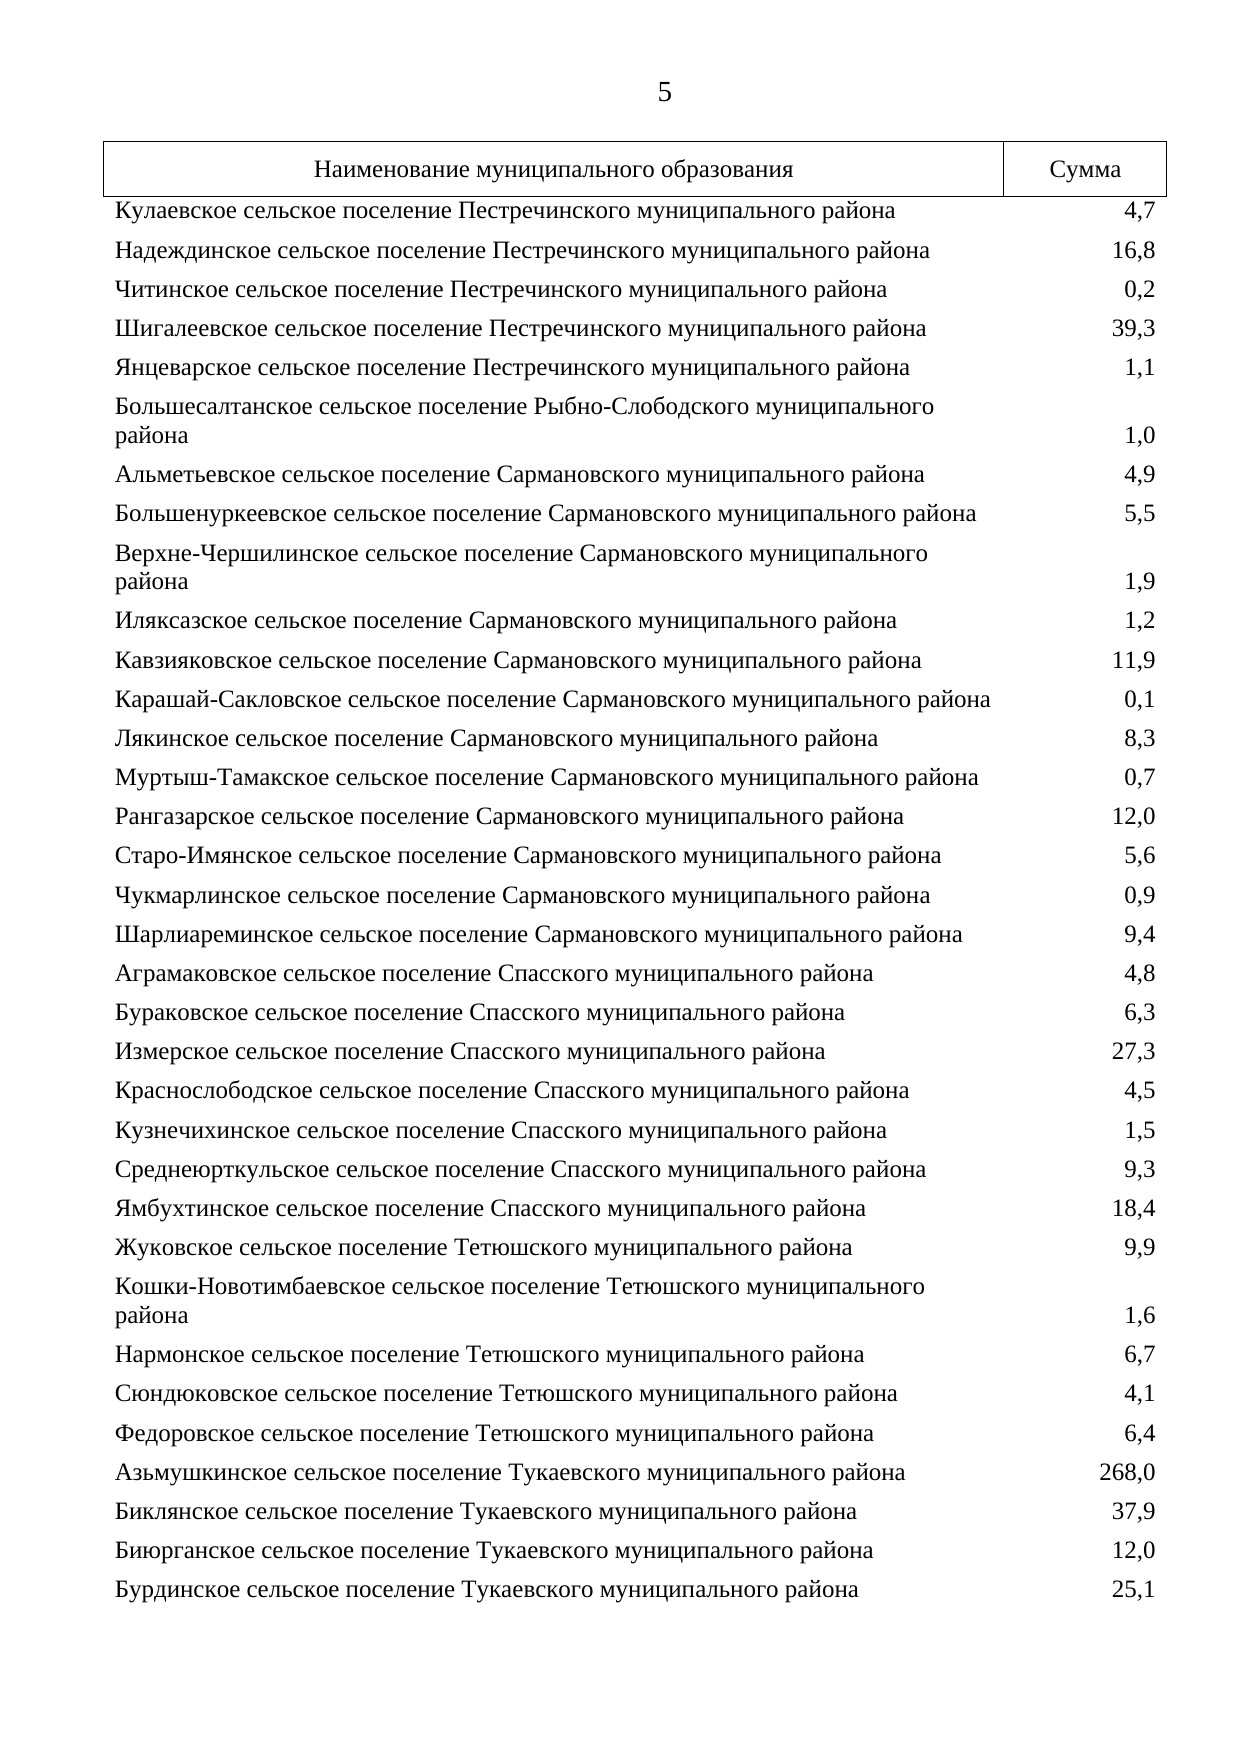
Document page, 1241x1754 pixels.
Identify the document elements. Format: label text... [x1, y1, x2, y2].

table_cell 268,0 [1004, 1457, 1166, 1496]
table_cell 4,7 [1004, 197, 1166, 235]
table_cell 8,3 [1004, 723, 1166, 762]
table_cell 18,4 [1004, 1193, 1166, 1232]
table_cell Жуковское сельское поселение Тетюшского муниципального района [103, 1232, 1004, 1271]
table_cell 37,9 [1004, 1496, 1166, 1535]
table_cell Лякинское сельское поселение Сармановского муниципального района [103, 723, 1004, 762]
table_cell Сюндюковское сельское поселение Тетюшского муниципального района [103, 1379, 1004, 1418]
table_header Сумма [1004, 142, 1166, 196]
table_cell Бураковское сельское поселение Спасского муниципального района [103, 997, 1004, 1036]
table_cell 4,1 [1004, 1379, 1166, 1418]
table_cell Читинское сельское поселение Пестречинского муниципального района [103, 274, 1004, 313]
table_cell Бурдинское сельское поселение Тукаевского муниципального района [103, 1574, 1004, 1613]
table_cell 0,2 [1004, 274, 1166, 313]
table_cell 5,5 [1004, 499, 1166, 538]
table_cell Среднеюрткульское сельское поселение Спасского муниципального района [103, 1154, 1004, 1193]
table_cell 1,2 [1004, 606, 1166, 645]
table_cell Шарлиареминское сельское поселение Сармановского муниципального района [103, 919, 1004, 958]
table_header Наименование муниципального образования [104, 142, 1003, 196]
table_cell Азьмушкинское сельское поселение Тукаевского муниципального района [103, 1457, 1004, 1496]
table_cell 1,6 [1004, 1271, 1166, 1339]
table_cell 6,3 [1004, 997, 1166, 1036]
table_cell 4,5 [1004, 1076, 1166, 1115]
table_cell Кошки-Новотимбаевское сельское поселение Тетюшского муниципального района [103, 1271, 1004, 1339]
table_cell Большенуркеевское сельское поселение Сармановского муниципального района [103, 499, 1004, 538]
table_cell Иляксазское сельское поселение Сармановского муниципального района [103, 606, 1004, 645]
table_cell 1,1 [1004, 352, 1166, 391]
table_cell Янцеварское сельское поселение Пестречинского муниципального района [103, 352, 1004, 391]
table_cell 6,4 [1004, 1418, 1166, 1457]
table_cell Федоровское сельское поселение Тетюшского муниципального района [103, 1418, 1004, 1457]
table_cell 0,1 [1004, 684, 1166, 723]
table_cell Краснослободское сельское поселение Спасского муниципального района [103, 1076, 1004, 1115]
table_cell Надеждинское сельское поселение Пестречинского муниципального района [103, 235, 1004, 274]
table_cell 1,0 [1004, 391, 1166, 459]
table_cell 1,9 [1004, 538, 1166, 606]
table_cell Чукмарлинское сельское поселение Сармановского муниципального района [103, 880, 1004, 919]
table_cell 9,3 [1004, 1154, 1166, 1193]
table_cell Рангазарское сельское поселение Сармановского муниципального района [103, 801, 1004, 841]
table_cell Ямбухтинское сельское поселение Спасского муниципального района [103, 1193, 1004, 1232]
table_cell 11,9 [1004, 645, 1166, 684]
table_cell 25,1 [1004, 1574, 1166, 1613]
table_cell Шигалеевское сельское поселение Пестречинского муниципального района [103, 313, 1004, 352]
table_cell Кузнечихинское сельское поселение Спасского муниципального района [103, 1115, 1004, 1154]
table_cell Нармонское сельское поселение Тетюшского муниципального района [103, 1339, 1004, 1378]
table_cell Верхне-Чершилинское сельское поселение Сармановского муниципального района [103, 538, 1004, 606]
table_cell Карашай-Сакловское сельское поселение Сармановского муниципального района [103, 684, 1004, 723]
table_cell Старо-Имянское сельское поселение Сармановского муниципального района [103, 841, 1004, 880]
table_cell 5,6 [1004, 841, 1166, 880]
table_cell 4,9 [1004, 459, 1166, 498]
table_cell 0,7 [1004, 762, 1166, 801]
table_cell Муртыш-Тамакское сельское поселение Сармановского муниципального района [103, 762, 1004, 801]
table_cell 27,3 [1004, 1036, 1166, 1076]
table_cell 12,0 [1004, 801, 1166, 841]
table_cell Кулаевское сельское поселение Пестречинского муниципального района [103, 197, 1004, 235]
table_cell Биюрганское сельское поселение Тукаевского муниципального района [103, 1535, 1004, 1574]
table_cell 9,4 [1004, 919, 1166, 958]
table_cell 9,9 [1004, 1232, 1166, 1271]
table_cell 0,9 [1004, 880, 1166, 919]
table_cell Альметьевское сельское поселение Сармановского муниципального района [103, 459, 1004, 498]
table_cell 4,8 [1004, 958, 1166, 997]
table_cell 12,0 [1004, 1535, 1166, 1574]
table_cell 6,7 [1004, 1339, 1166, 1378]
table_cell 39,3 [1004, 313, 1166, 352]
table_cell Кавзияковское сельское поселение Сармановского муниципального района [103, 645, 1004, 684]
table_cell Аграмаковское сельское поселение Спасского муниципального района [103, 958, 1004, 997]
table_cell Биклянское сельское поселение Тукаевского муниципального района [103, 1496, 1004, 1535]
table_cell 16,8 [1004, 235, 1166, 274]
table_cell 1,5 [1004, 1115, 1166, 1154]
table_cell Большесалтанское сельское поселение Рыбно-Слободского муниципального района [103, 391, 1004, 459]
table_cell Измерское сельское поселение Спасского муниципального района [103, 1036, 1004, 1076]
